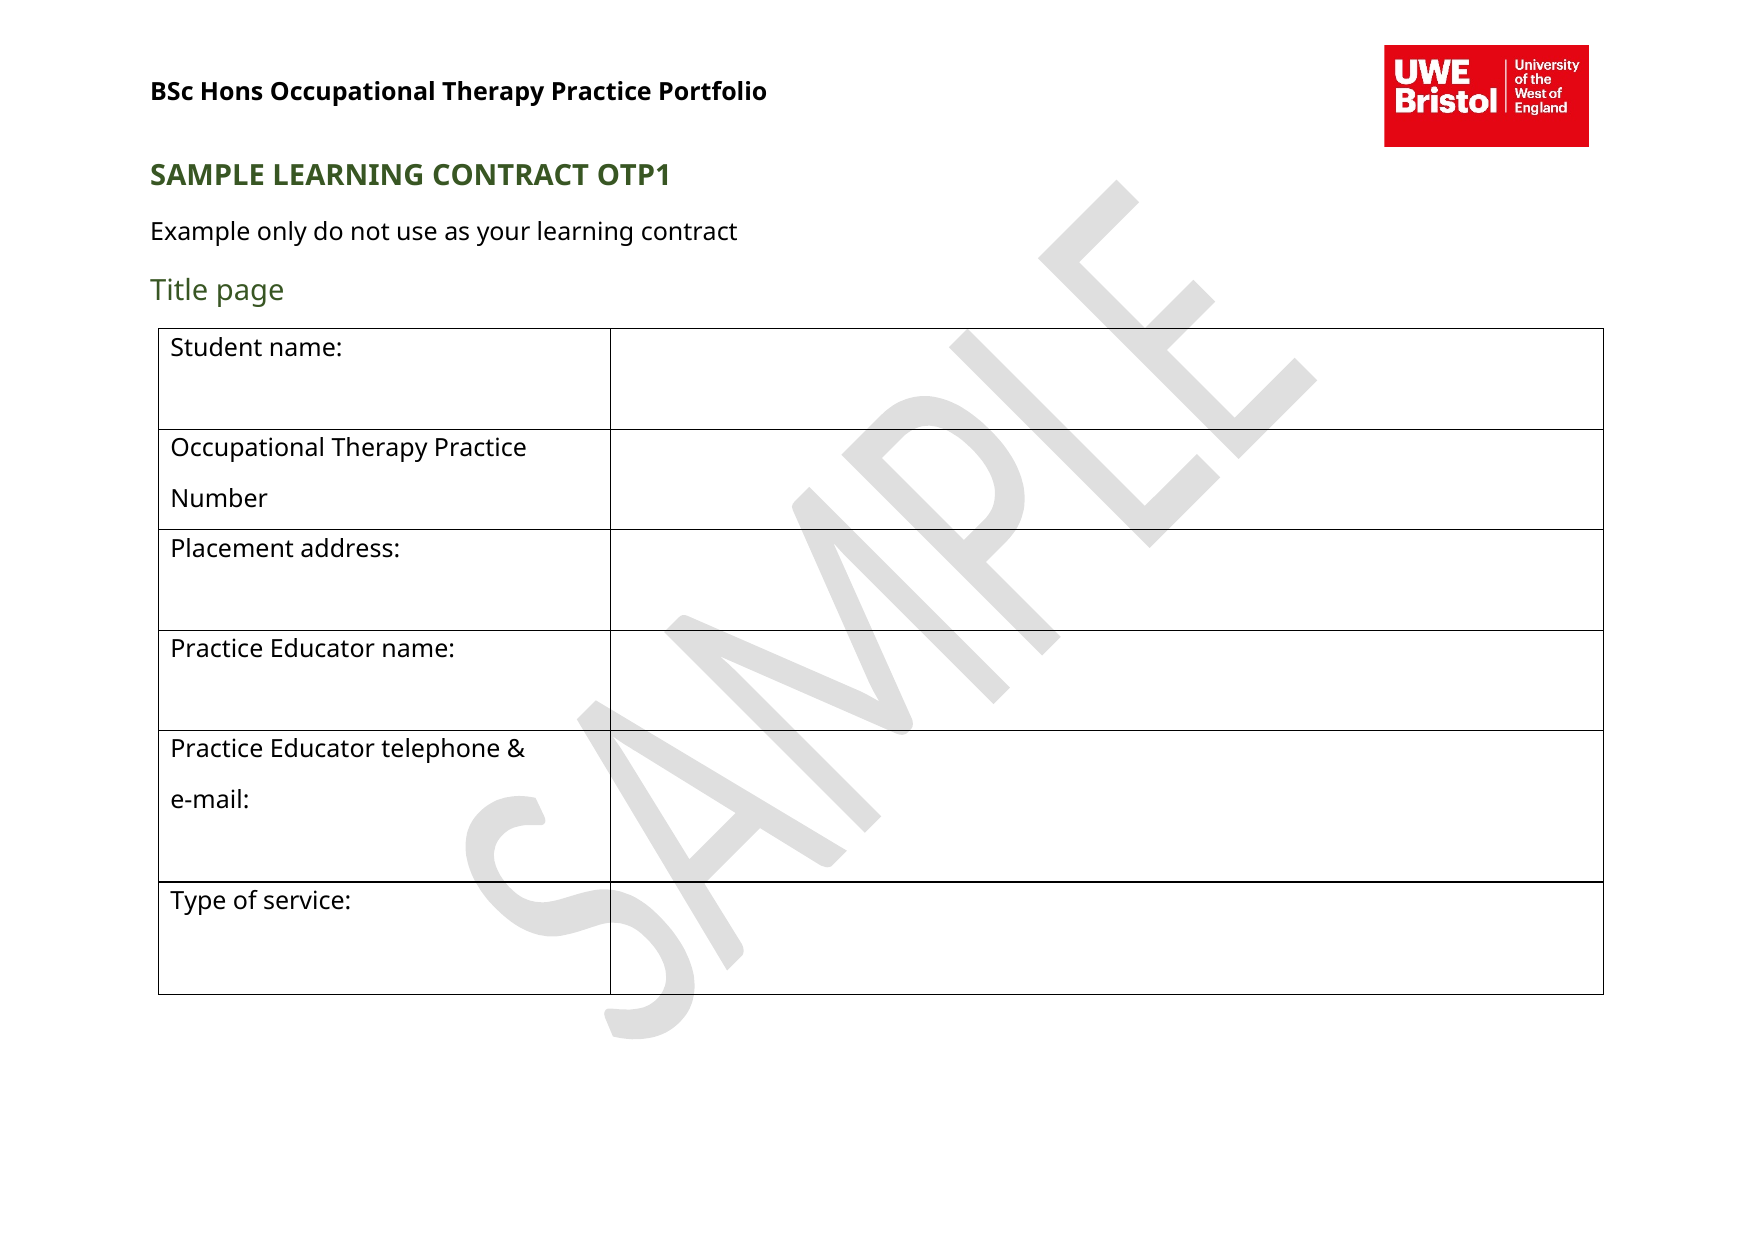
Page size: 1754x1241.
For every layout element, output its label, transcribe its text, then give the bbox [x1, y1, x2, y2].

text Example only do not use as your learning contract [150, 214, 1604, 248]
table_cell [611, 731, 1603, 881]
table_cell Occupational Therapy Practice Number [159, 430, 610, 529]
table_header [611, 329, 1603, 429]
picture [1382, 45, 1589, 146]
subtitle SAMPLE LEARNING CONTRACT OTP1 [150, 154, 1604, 194]
table_cell [611, 430, 1603, 529]
table_header Student name: [159, 329, 610, 429]
table_cell Type of service: [159, 883, 610, 994]
subtitle Title page [150, 269, 1604, 308]
table_cell [611, 530, 1603, 629]
table_cell Practice Educator telephone & e-mail: [159, 731, 610, 881]
table_cell Practice Educator name: [159, 631, 610, 730]
table_cell Placement address: [159, 530, 610, 629]
table_cell [611, 883, 1603, 994]
table_cell [611, 631, 1603, 730]
